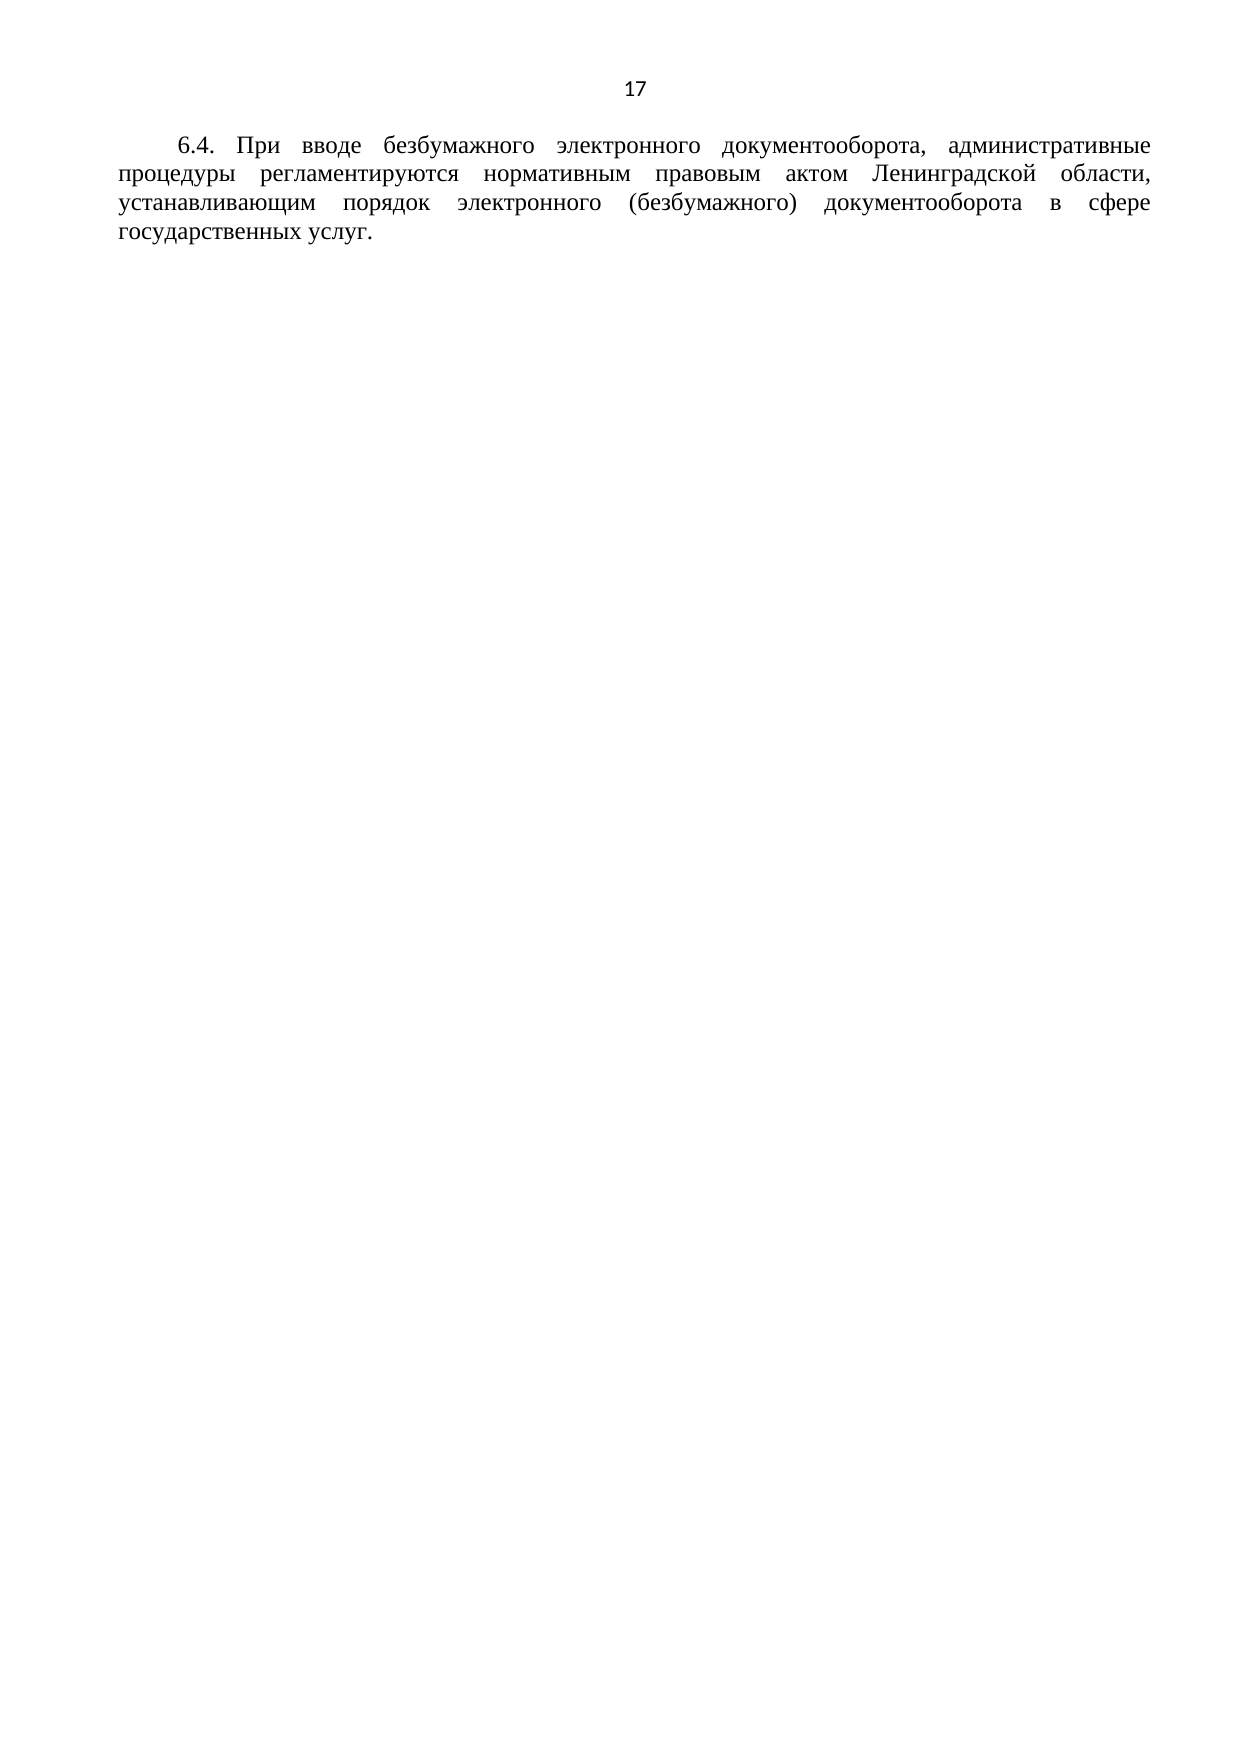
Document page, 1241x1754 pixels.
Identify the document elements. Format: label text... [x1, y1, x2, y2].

text 6.4. При вводе безбумажного электронного документооборота, административные процедуры регламентируются нормативным правовым актом Ленинградской области, устанавливающим порядок электронного (безбумажного) документооборота в сфере государственных услуг. [118, 130, 1152, 245]
